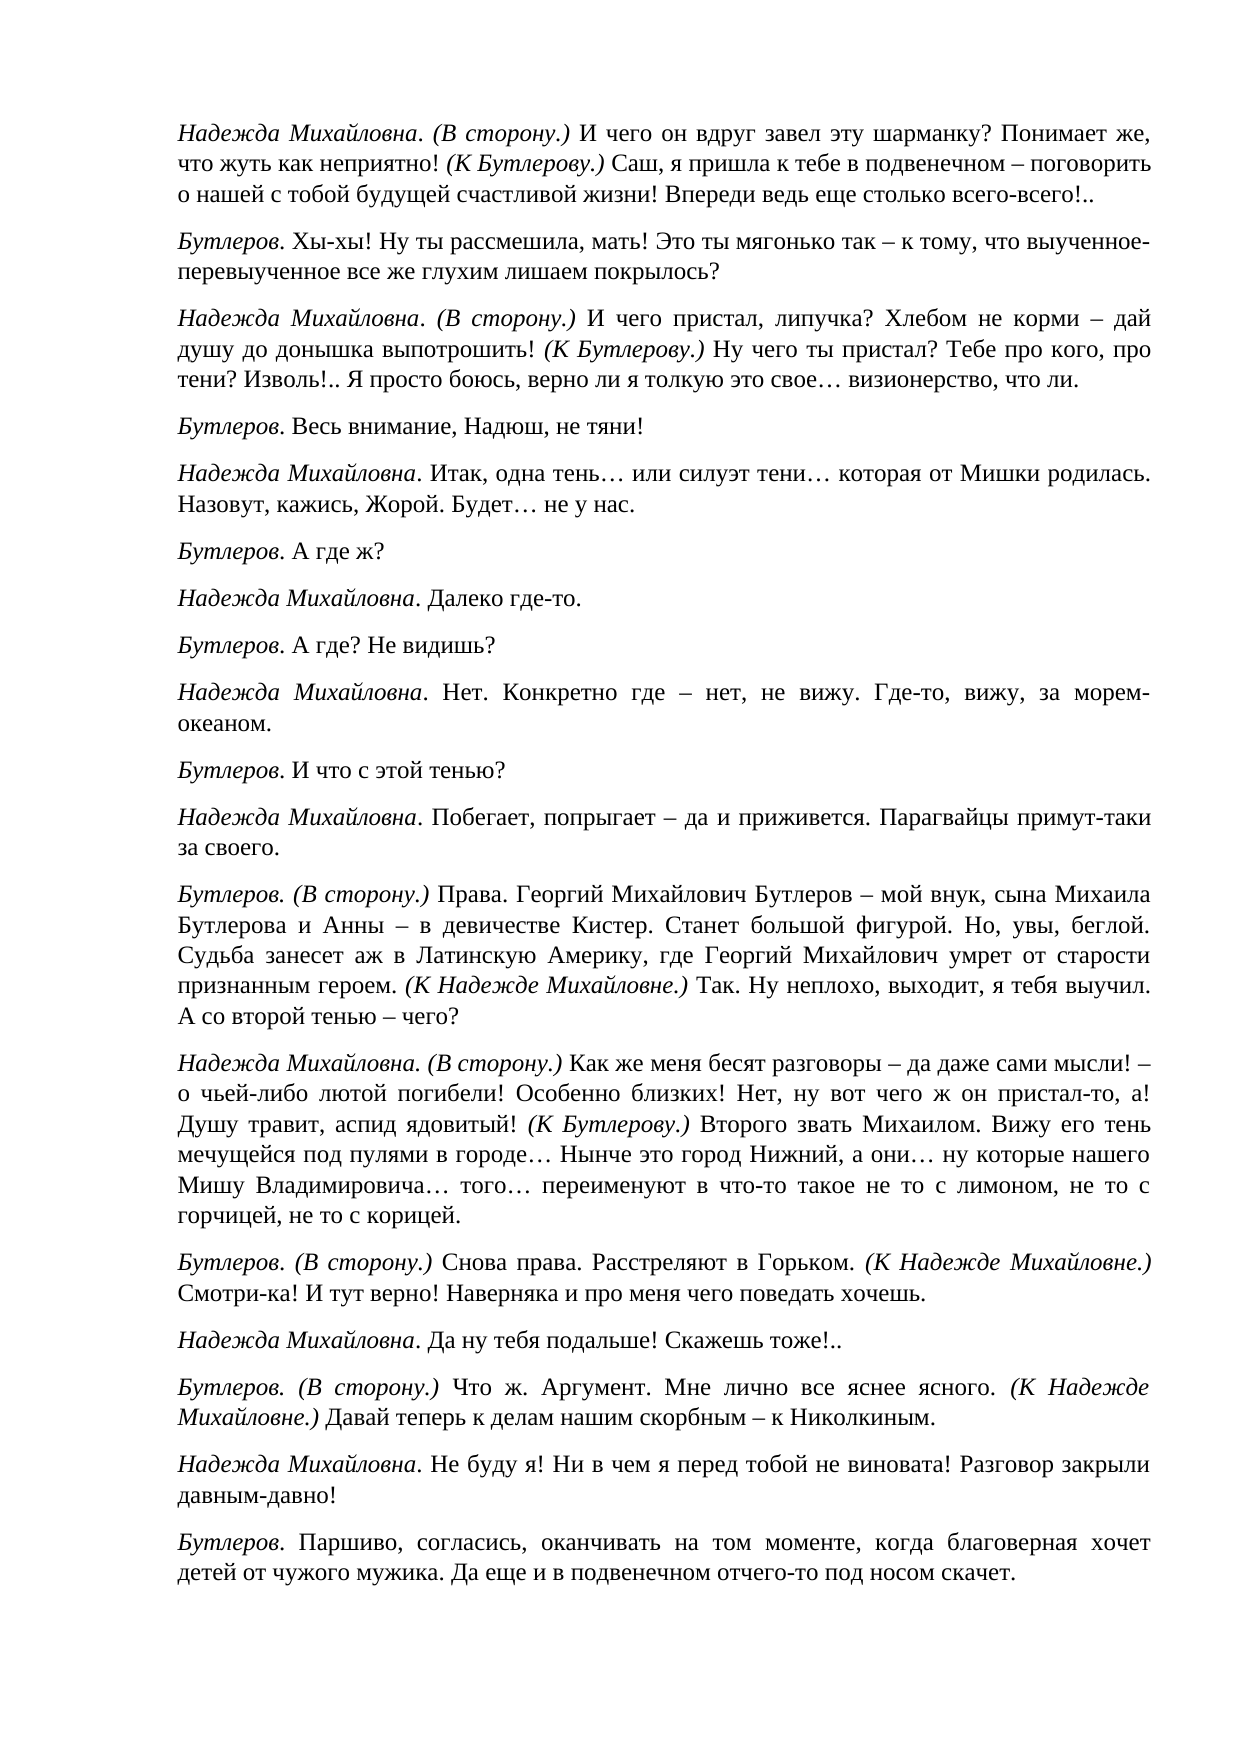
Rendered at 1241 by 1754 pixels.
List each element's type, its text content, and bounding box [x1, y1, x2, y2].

text Бутлеров. А где ж? [177, 536, 1152, 565]
text Бутлеров. И что с этой тенью? [177, 755, 1152, 783]
text Надежда Михайловна. (В сторону.) И чего он вдруг завел эту шарманку? Понимает же, что жуть как неприятно! (К Бутлерову.) Саш, я пришла к тебе в подвенечном – поговорить о нашей с тобой будущей счастливой жизни! Впереди ведь еще столько всего-всего!.. [177, 118, 1152, 208]
text Надежда Михайловна. (В сторону.) И чего пристал, липучка? Хлебом не корми – дай душу до донышка выпотрошить! (К Бутлерову.) Ну чего ты пристал? Тебе про кого, про тени? Изволь!.. Я просто боюсь, верно ли я толкую это свое… визионерство, что ли. [177, 303, 1152, 393]
text Бутлеров. (В сторону.) Что ж. Аргумент. Мне лично все яснее ясного. (К Надежде Михайловне.) Давай теперь к делам нашим скорбным – к Николкиным. [177, 1372, 1152, 1431]
text Бутлеров. А где? Не видишь? [177, 630, 1152, 659]
text Надежда Михайловна. (В сторону.) Как же меня бесят разговоры – да даже сами мысли! – о чьей-либо лютой погибели! Особенно близких! Нет, ну вот чего ж он пристал-то, а! Душу травит, аспид ядовитый! (К Бутлерову.) Второго звать Михаилом. Вижу его тень мечущейся под пулями в городе… Нынче это город Нижний, а они… ну которые нашего Мишу Владимировича… того… переименуют в что-то такое не то с лимоном, не то с горчицей, не то с корицей. [177, 1048, 1152, 1229]
text Надежда Михайловна. Не буду я! Ни в чем я перед тобой не виновата! Разговор закрыли давным-давно! [177, 1449, 1152, 1508]
text Надежда Михайловна. Итак, одна тень… или силуэт тени… которая от Мишки родилась. Назовут, кажись, Жорой. Будет… не у нас. [177, 458, 1152, 518]
text Надежда Михайловна. Далеко где-то. [177, 583, 1152, 612]
text Надежда Михайловна. Да ну тебя подальше! Скажешь тоже!.. [177, 1325, 1152, 1353]
text Надежда Михайловна. Нет. Конкретно где – нет, не вижу. Где-то, вижу, за морем-океаном. [177, 677, 1152, 736]
text Бутлеров. (В сторону.) Снова права. Расстреляют в Горьком. (К Надежде Михайловне.) Смотри-ка! И тут верно! Наверняка и про меня чего поведать хочешь. [177, 1247, 1152, 1306]
text Бутлеров. (В сторону.) Права. Георгий Михайлович Бутлеров – мой внук, сына Михаила Бутлерова и Анны – в девичестве Кистер. Станет большой фигурой. Но, увы, беглой. Судьба занесет аж в Латинскую Америку, где Георгий Михайлович умрет от старости признанным героем. (К Надежде Михайловне.) Так. Ну неплохо, выходит, я тебя выучил. А со второй тенью – чего? [177, 879, 1152, 1030]
text Надежда Михайловна. Побегает, попрыгает – да и приживется. Парагвайцы примут-таки за своего. [177, 802, 1152, 861]
text Бутлеров. Паршиво, согласись, оканчивать на том моменте, когда благоверная хочет детей от чужого мужика. Да еще и в подвенечном отчего-то под носом скачет. [177, 1527, 1152, 1586]
text Бутлеров. Хы-хы! Ну ты рассмешила, мать! Это ты мягонько так – к тому, что выученное-перевыученное все же глухим лишаем покрылось? [177, 226, 1152, 285]
text Бутлеров. Весь внимание, Надюш, не тяни! [177, 411, 1152, 440]
